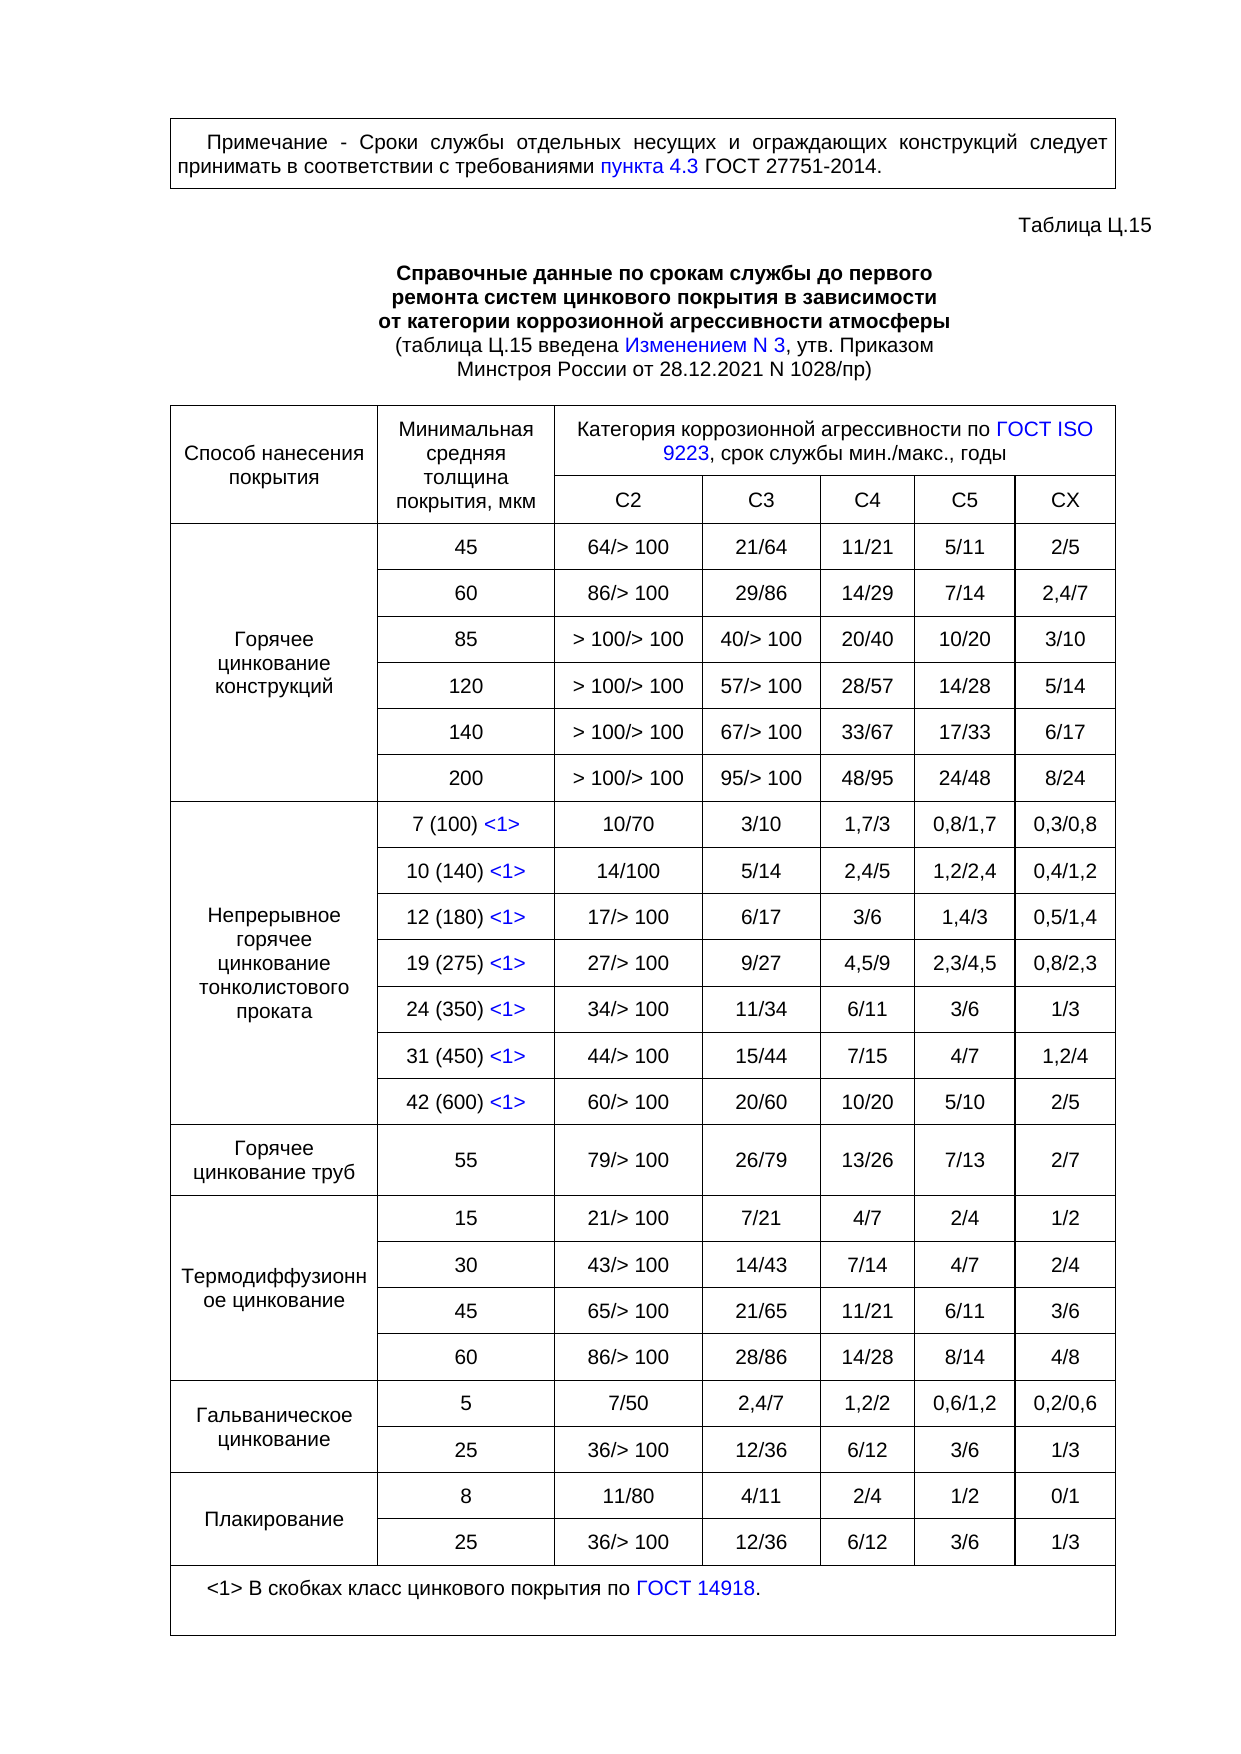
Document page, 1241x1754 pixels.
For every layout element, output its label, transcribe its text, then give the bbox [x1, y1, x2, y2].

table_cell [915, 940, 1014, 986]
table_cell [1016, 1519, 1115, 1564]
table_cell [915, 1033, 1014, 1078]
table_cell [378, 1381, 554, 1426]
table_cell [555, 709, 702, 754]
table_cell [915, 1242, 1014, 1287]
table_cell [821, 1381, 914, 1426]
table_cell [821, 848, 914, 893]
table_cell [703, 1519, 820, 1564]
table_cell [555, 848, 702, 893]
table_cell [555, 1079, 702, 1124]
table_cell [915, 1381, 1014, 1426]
text ремонта систем цинкового покрытия в зависимости [177, 285, 1152, 309]
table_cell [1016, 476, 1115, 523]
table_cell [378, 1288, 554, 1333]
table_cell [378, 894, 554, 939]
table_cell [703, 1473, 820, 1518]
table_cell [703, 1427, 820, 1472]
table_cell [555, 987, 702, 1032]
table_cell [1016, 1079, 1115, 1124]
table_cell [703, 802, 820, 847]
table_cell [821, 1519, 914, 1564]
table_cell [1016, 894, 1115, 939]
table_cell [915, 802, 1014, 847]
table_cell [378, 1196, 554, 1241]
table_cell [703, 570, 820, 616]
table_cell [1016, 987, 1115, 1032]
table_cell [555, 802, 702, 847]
text Справочные данные по срокам службы до первого [177, 261, 1152, 285]
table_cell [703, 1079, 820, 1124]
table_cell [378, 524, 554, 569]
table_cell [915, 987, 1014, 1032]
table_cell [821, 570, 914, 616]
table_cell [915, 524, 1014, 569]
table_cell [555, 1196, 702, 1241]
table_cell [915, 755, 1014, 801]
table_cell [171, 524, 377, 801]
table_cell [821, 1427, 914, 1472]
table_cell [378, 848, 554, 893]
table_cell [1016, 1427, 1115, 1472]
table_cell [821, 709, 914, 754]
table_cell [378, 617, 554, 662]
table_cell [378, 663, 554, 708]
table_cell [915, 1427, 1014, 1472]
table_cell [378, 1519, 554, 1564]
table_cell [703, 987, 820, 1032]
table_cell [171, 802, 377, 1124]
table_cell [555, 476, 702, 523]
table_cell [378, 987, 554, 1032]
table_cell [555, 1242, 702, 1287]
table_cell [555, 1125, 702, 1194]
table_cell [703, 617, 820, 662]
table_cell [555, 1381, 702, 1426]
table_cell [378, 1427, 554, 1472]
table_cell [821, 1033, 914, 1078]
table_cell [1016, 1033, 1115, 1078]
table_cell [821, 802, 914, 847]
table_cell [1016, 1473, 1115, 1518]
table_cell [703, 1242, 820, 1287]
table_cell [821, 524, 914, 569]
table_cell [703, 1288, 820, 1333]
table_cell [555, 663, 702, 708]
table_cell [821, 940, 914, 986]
text от категории коррозионной агрессивности атмосферы [177, 309, 1152, 333]
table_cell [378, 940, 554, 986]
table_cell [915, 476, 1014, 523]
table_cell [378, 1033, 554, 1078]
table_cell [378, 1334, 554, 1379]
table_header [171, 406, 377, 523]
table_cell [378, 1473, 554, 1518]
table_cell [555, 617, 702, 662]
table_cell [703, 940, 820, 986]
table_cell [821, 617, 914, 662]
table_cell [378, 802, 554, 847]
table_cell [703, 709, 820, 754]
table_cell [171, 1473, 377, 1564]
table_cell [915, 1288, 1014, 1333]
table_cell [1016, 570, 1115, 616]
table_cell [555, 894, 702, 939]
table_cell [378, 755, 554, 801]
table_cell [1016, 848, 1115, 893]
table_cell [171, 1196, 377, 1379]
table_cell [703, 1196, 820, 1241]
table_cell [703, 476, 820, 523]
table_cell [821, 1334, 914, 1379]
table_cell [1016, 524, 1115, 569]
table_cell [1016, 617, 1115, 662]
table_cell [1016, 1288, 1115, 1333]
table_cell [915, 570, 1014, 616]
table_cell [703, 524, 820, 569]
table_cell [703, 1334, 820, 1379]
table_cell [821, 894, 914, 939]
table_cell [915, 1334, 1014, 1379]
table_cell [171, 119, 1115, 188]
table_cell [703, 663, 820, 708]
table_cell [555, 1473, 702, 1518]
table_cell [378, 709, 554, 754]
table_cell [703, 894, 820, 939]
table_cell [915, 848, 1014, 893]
text Таблица Ц.15 [177, 213, 1152, 237]
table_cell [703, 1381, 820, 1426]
text (таблица Ц.15 введена Изменением N 3, утв. Приказом [177, 333, 1152, 357]
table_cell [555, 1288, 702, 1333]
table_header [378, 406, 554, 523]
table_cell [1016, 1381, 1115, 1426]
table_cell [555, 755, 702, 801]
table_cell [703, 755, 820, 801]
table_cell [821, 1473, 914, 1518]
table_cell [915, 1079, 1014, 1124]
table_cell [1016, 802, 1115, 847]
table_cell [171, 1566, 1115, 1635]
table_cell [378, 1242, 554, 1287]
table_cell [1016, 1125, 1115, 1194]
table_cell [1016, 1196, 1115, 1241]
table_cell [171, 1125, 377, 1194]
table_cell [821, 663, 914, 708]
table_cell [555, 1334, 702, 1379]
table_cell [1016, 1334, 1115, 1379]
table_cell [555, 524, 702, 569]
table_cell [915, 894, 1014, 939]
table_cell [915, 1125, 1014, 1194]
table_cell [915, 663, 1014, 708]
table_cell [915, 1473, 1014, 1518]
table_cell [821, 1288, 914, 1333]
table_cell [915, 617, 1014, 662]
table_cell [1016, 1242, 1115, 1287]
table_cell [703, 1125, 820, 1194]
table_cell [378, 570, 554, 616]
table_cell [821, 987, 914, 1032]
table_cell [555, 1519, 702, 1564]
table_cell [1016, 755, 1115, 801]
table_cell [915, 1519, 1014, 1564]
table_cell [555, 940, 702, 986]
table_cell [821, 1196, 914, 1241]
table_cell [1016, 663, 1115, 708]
text Минстроя России от 28.12.2021 N 1028/пр) [177, 357, 1152, 381]
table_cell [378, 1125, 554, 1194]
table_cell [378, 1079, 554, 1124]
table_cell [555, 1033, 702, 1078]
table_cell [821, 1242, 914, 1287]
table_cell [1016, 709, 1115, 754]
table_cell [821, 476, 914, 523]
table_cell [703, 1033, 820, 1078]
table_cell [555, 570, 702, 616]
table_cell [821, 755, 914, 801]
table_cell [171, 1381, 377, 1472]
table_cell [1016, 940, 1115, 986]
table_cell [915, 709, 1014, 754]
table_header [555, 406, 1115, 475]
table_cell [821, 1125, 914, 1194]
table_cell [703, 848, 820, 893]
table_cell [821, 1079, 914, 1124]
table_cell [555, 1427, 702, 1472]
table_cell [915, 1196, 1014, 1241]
